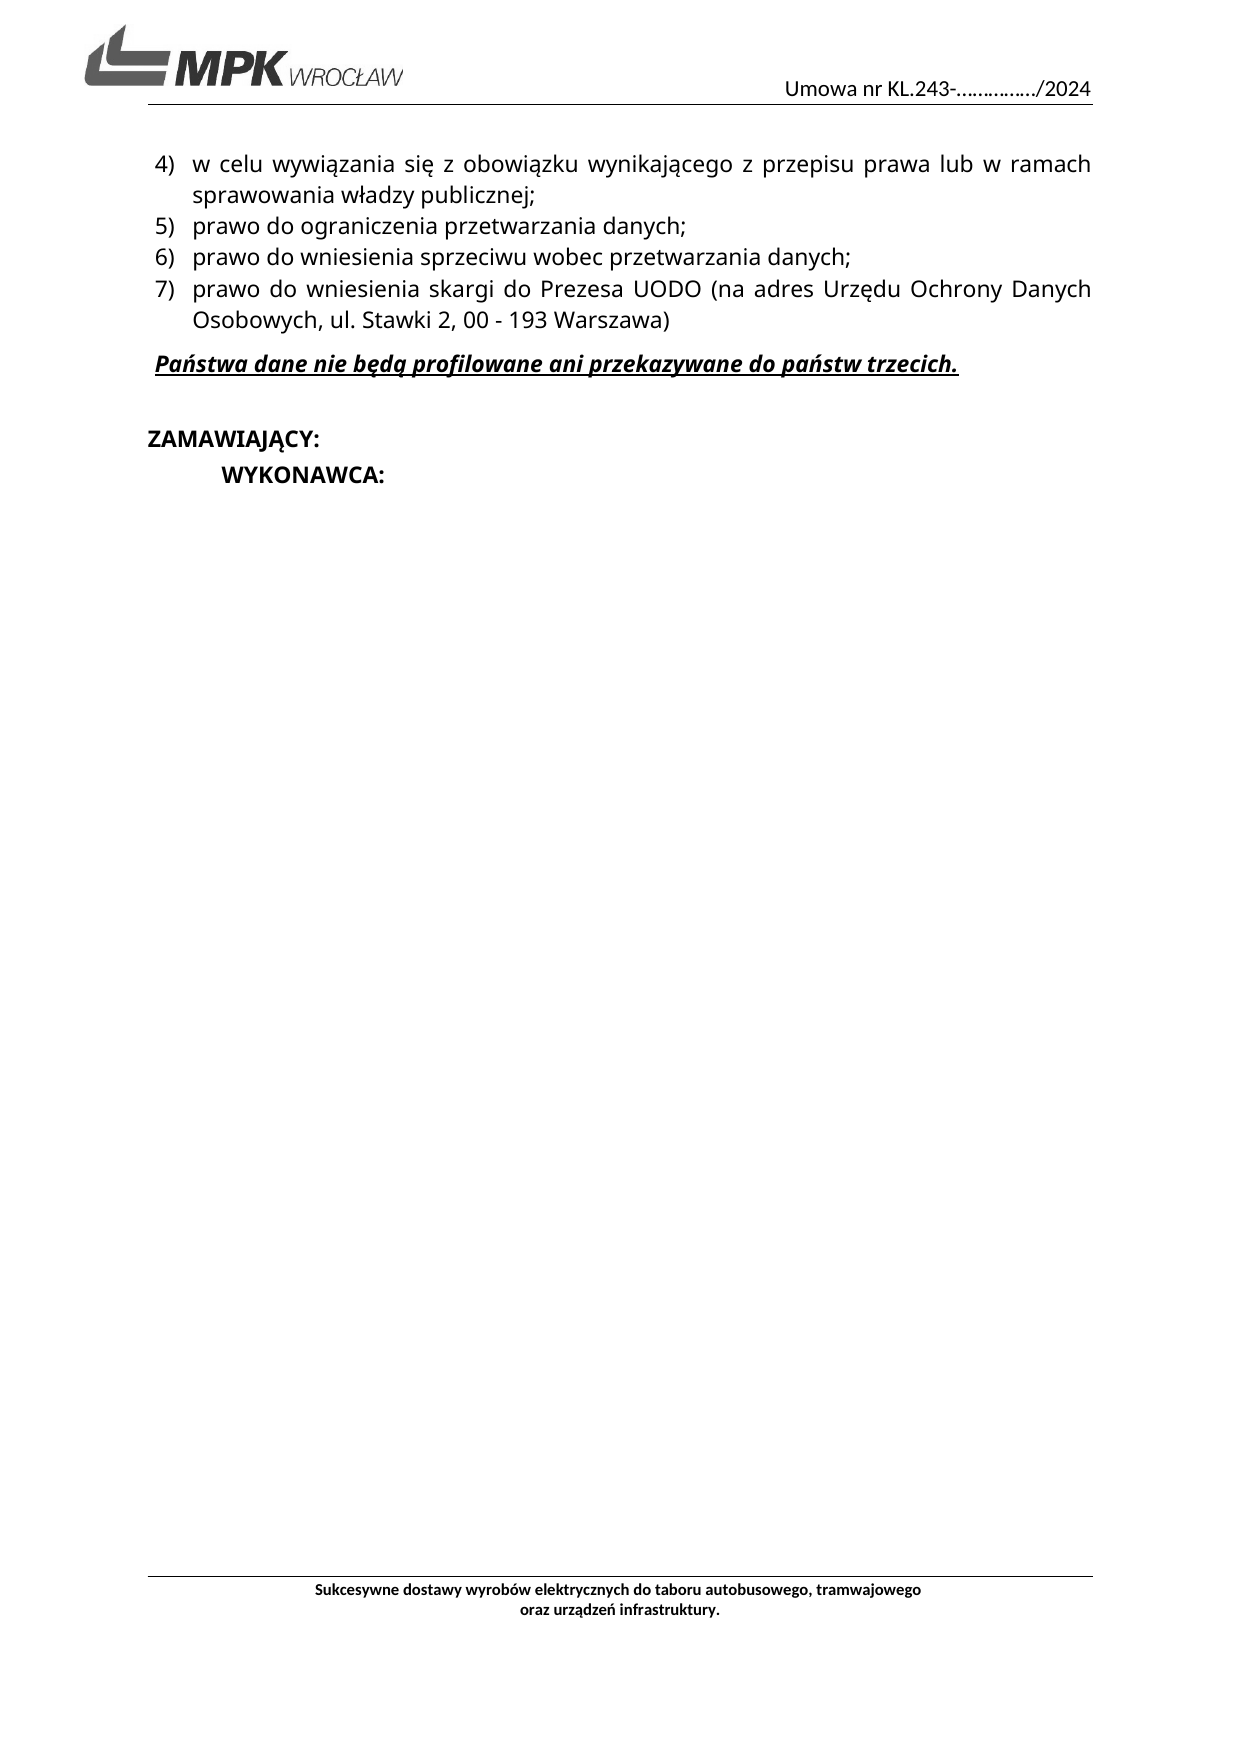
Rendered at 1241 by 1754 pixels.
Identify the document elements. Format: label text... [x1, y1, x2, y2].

list prawo do wniesienia skargi do Prezesa UODO (na adres Urzędu Ochrony Danych Osobowych, ul. Stawki 2, 00 - 193 Warszawa) [154, 273, 1093, 335]
list prawo do wniesienia sprzeciwu wobec przetwarzania danych; [154, 241, 1093, 273]
text ZAMAWIAJĄCY: WYKONAWCA: [148, 423, 1093, 490]
list prawo do ograniczenia przetwarzania danych; [154, 210, 1093, 241]
text Państwa dane nie będą profilowane ani przekazywane do państw trzecich. [154, 348, 1093, 379]
list w celu wywiązania się z obowiązku wynikającego z przepisu prawa lub w ramach sprawowania władzy publicznej; [154, 148, 1093, 210]
